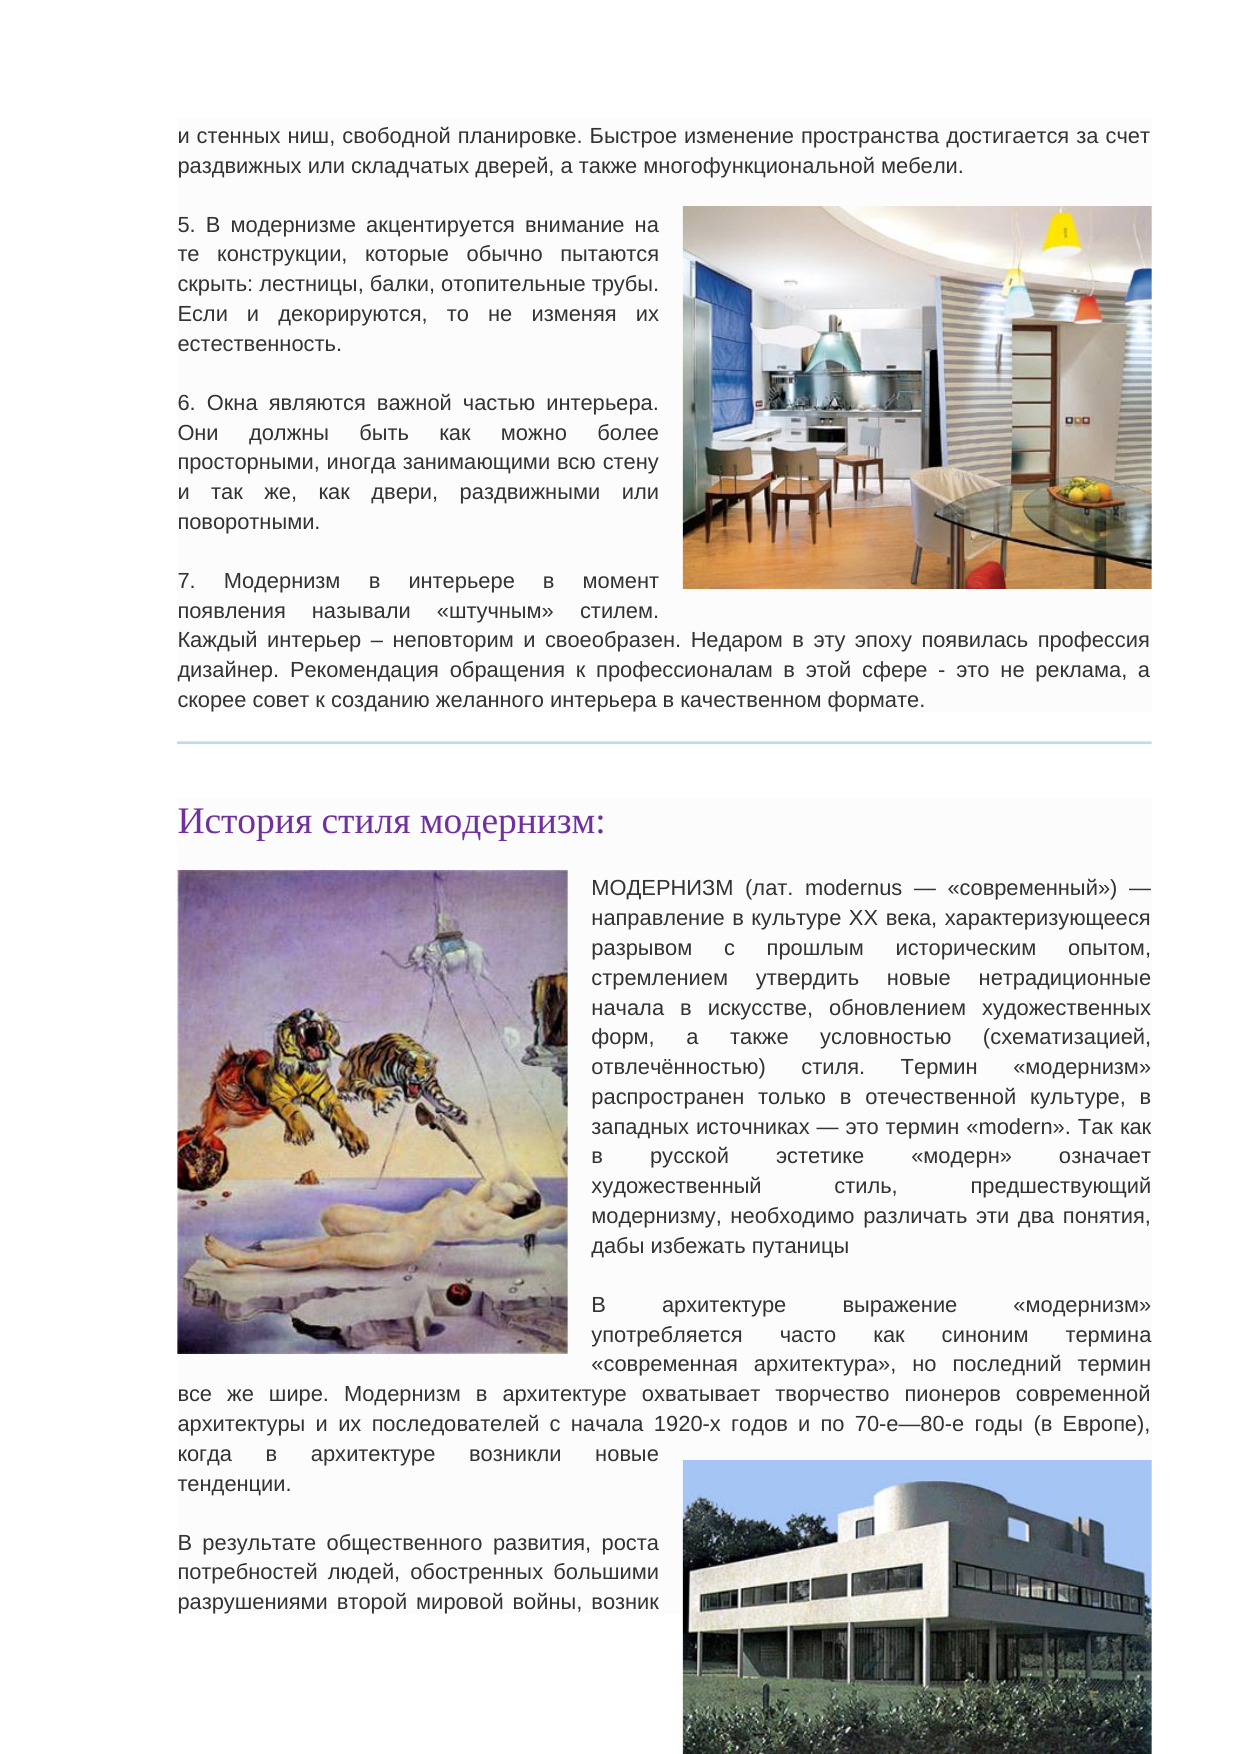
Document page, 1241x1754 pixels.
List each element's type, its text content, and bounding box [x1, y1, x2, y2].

picture [177, 870, 568, 1354]
picture [682, 1460, 1152, 1754]
text В архитектуре выражение «модернизм» употребляется часто как синоним термина «современная архитектура», но последний термин все же шире. Модернизм в архитектуре охватывает творчество пионеров современной архитектуры и их последователей с начала 1920-х годов и по 70-е—80-е годы (в Европе), когда в архитектуре возникли новые тенденции. [177, 1287, 1152, 1496]
text 7. Модернизм в интерьере в момент появления называли «штучным» стилем. Каждый интерьер – неповторим и своеобразен. Недаром в эту эпоху появилась профессия дизайнер. Рекомендация обращения к профессионалам в этой сфере - это не реклама, а скорее совет к созданию желанного интерьера в качественном формате. [177, 563, 1152, 712]
text МОДЕРНИЗМ (лат. modernus — «современный») — направление в культуре XX века, характеризующееся разрывом с прошлым историческим опытом, стремлением утвердить новые нетрадиционные начала в искусстве, обновлением художественных форм, а также условностью (схематизацией, отвлечённостью) стиля. Термин «модернизм» распространен только в отечественной культуре, в западных источниках — это термин «modern». Так как в русской эстетике «модерн» означает художественный стиль, предшествующий модернизму, необходимо различать эти два понятия, дабы избежать путаницы [568, 871, 1152, 1258]
picture [682, 206, 1152, 589]
text 6. Окна являются важной частью интерьера. Они должны быть как можно более просторными, иногда занимающими всю стену и так же, как двери, раздвижными или поворотными. [177, 385, 682, 534]
text История стиля модернизм: [177, 798, 1152, 842]
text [177, 118, 1152, 178]
text 5. В модернизме акцентируется внимание на те конструкции, которые обычно пытаются скрыть: лестницы, балки, отопительные трубы. Если и декорируются, то не изменяя их естественность. [177, 207, 682, 356]
